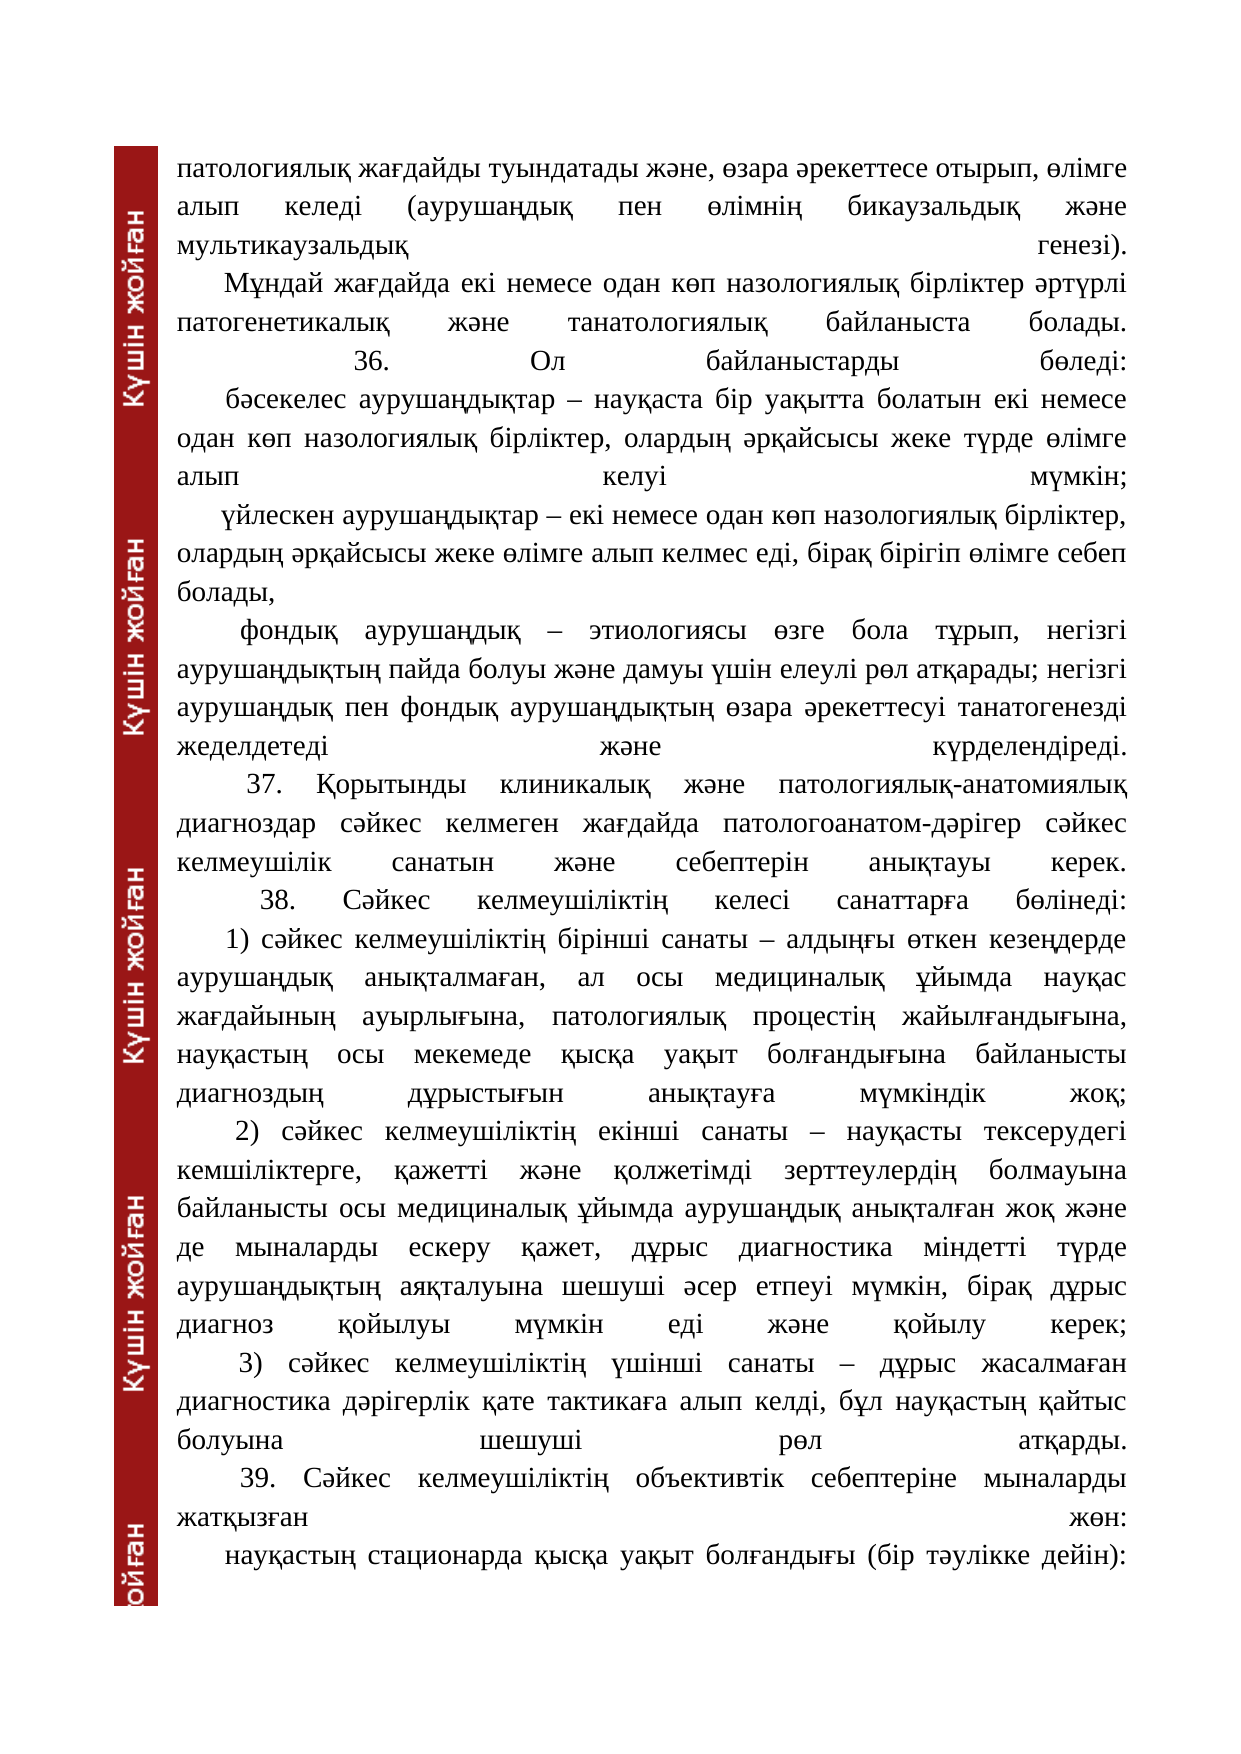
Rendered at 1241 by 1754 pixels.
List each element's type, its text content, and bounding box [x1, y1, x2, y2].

picture [114, 146, 158, 150]
picture [114, 1571, 158, 1606]
